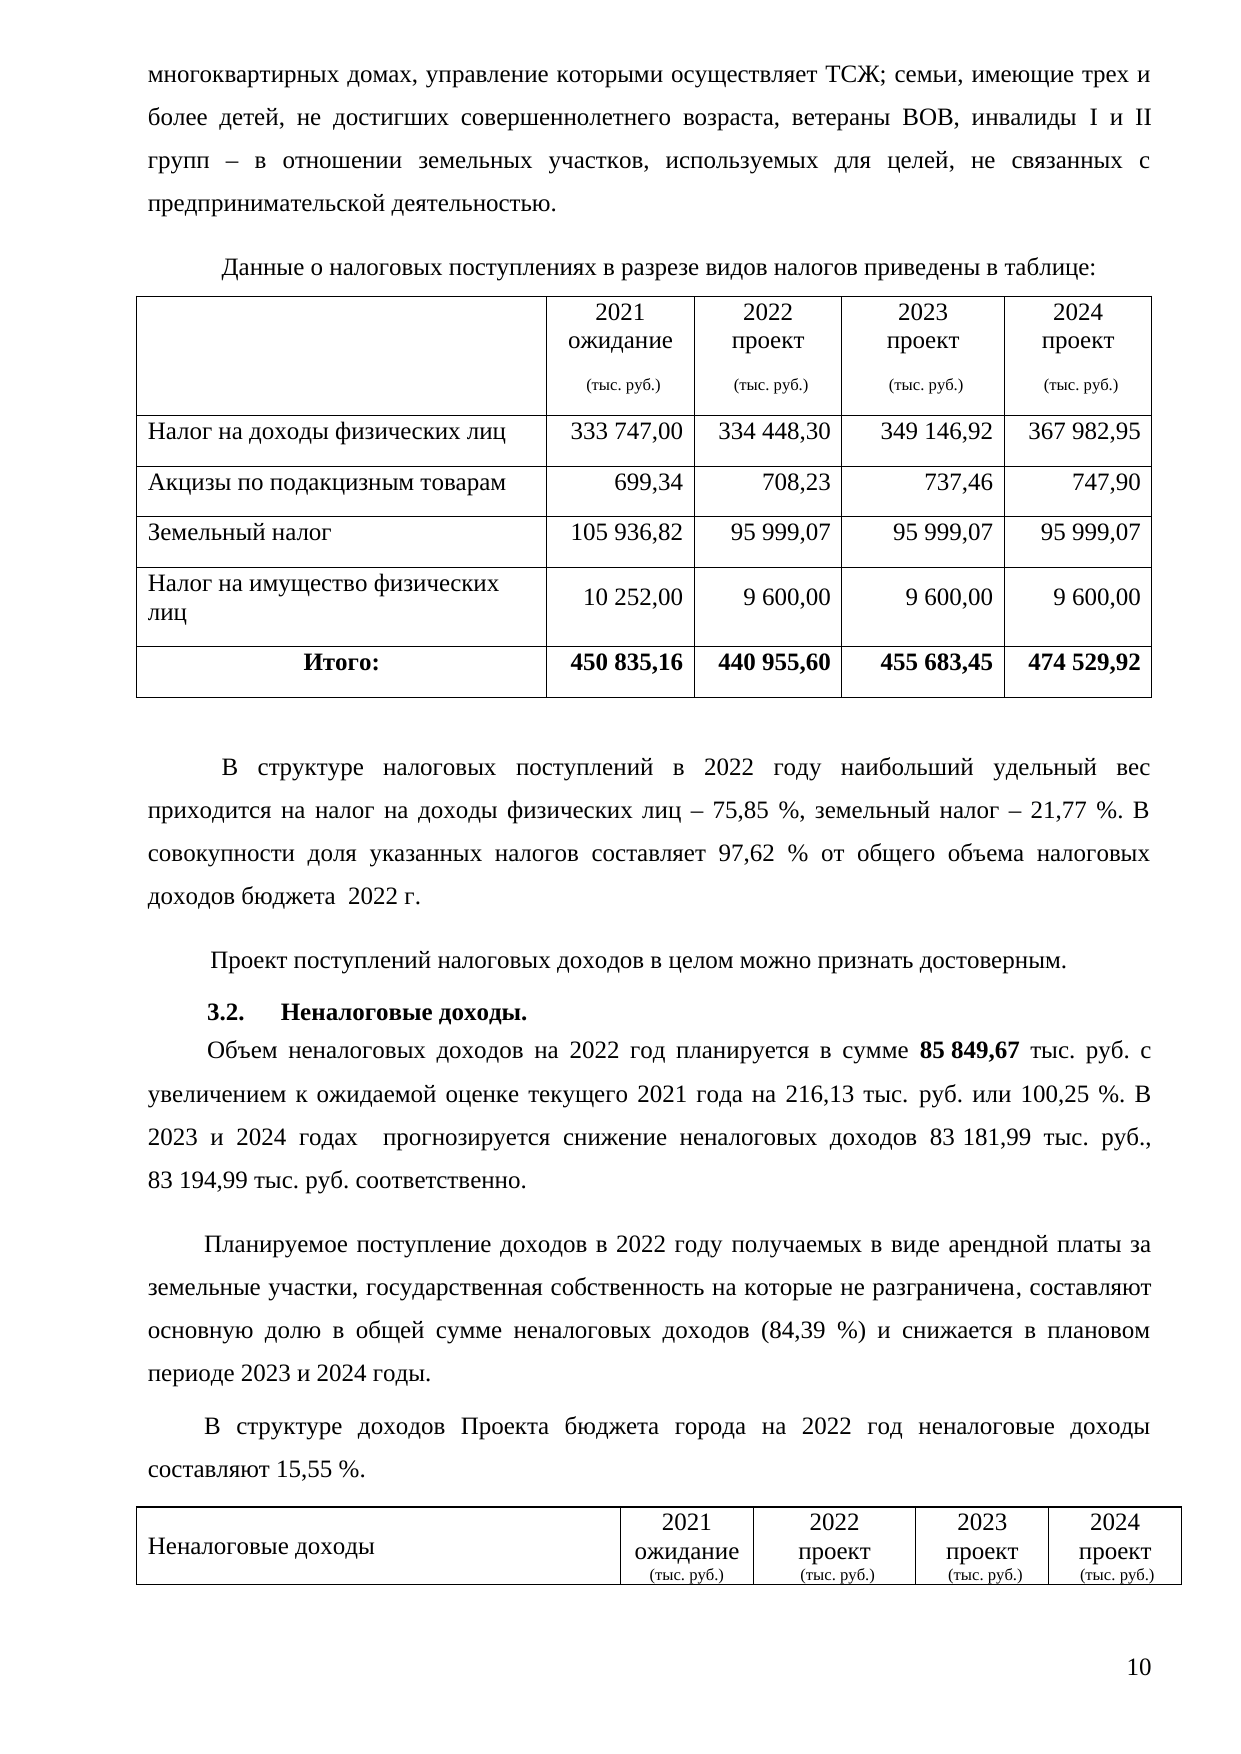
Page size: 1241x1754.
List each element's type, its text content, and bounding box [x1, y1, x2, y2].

table_cell 455 683,45 [842, 647, 1004, 697]
table_cell Итого: [137, 647, 546, 697]
table_header 2022 проект (тыс. руб.) [695, 297, 841, 415]
table_header Неналоговые доходы [137, 1508, 620, 1584]
text Данные о налоговых поступлениях в разрезе видов налогов приведены в таблице: [148, 252, 1152, 281]
table_cell 440 955,60 [695, 647, 841, 697]
table_cell 747,90 [1005, 467, 1151, 516]
table_header 2022 проект (тыс. руб.) [754, 1508, 915, 1584]
table_header 2023 проект (тыс. руб.) [916, 1508, 1048, 1584]
table_cell 334 448,30 [695, 416, 841, 466]
text В структуре доходов Проекта бюджета города на 2022 год неналоговые доходы составляют 15,55 %. [148, 1411, 1152, 1483]
table_cell 9 600,00 [695, 568, 841, 646]
table_cell Земельный налог [137, 517, 546, 567]
table_cell Налог на доходы физических лиц [137, 416, 546, 466]
table_cell 367 982,95 [1005, 416, 1151, 466]
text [148, 59, 1152, 217]
table_cell 450 835,16 [547, 647, 694, 697]
table_cell 95 999,07 [1005, 517, 1151, 567]
text В структуре налоговых поступлений в 2022 году наибольший удельный вес приходится на налог на доходы физических лиц – 75,85 %, земельный налог – 21,77 %. В совокупности доля указанных налогов составляет 97,62 % от общего объема налоговых доходов бюджета 2022 г. [148, 752, 1152, 910]
table_cell 737,46 [842, 467, 1004, 516]
table_cell Акцизы по подакцизным товарам [137, 467, 546, 516]
table_cell 708,23 [695, 467, 841, 516]
table_cell 349 146,92 [842, 416, 1004, 466]
table_cell 333 747,00 [547, 416, 694, 466]
text Объем неналоговых доходов на 2022 год планируется в сумме 85 849,67 тыс. руб. с увеличением к ожидаемой оценке текущего 2021 года на 216,13 тыс. руб. или 100,25 %. В 2023 и 2024 годах прогнозируется снижение неналоговых доходов 83 181,99 тыс. руб., 83 194,99 тыс. руб. соответственно. [148, 1036, 1152, 1194]
table_cell 9 600,00 [1005, 568, 1151, 646]
text Планируемое поступление доходов в 2022 году получаемых в виде арендной платы за земельные участки, государственная собственность на которые не разграничена, составляют основную долю в общей сумме неналоговых доходов (84,39 %) и снижается в плановом периоде 2023 и 2024 годы. [148, 1229, 1152, 1387]
table_cell 95 999,07 [695, 517, 841, 567]
table_cell 699,34 [547, 467, 694, 516]
list Неналоговые доходы. [207, 997, 1152, 1026]
table_header 2021 ожидание (тыс. руб.) [547, 297, 694, 415]
table_cell 10 252,00 [547, 568, 694, 646]
table_cell 105 936,82 [547, 517, 694, 567]
table_header 2023 проект (тыс. руб.) [842, 297, 1004, 415]
table_header 2024 проект (тыс. руб.) [1049, 1508, 1181, 1584]
table_header [137, 297, 546, 415]
text Проект поступлений налоговых доходов в целом можно признать достоверным. [148, 945, 1152, 974]
table_header 2021 ожидание (тыс. руб.) [621, 1508, 753, 1584]
table_cell 9 600,00 [842, 568, 1004, 646]
table_header 2024 проект (тыс. руб.) [1005, 297, 1151, 415]
table_cell 95 999,07 [842, 517, 1004, 567]
table_cell Налог на имущество физических лиц [137, 568, 546, 646]
table_cell 474 529,92 [1005, 647, 1151, 697]
